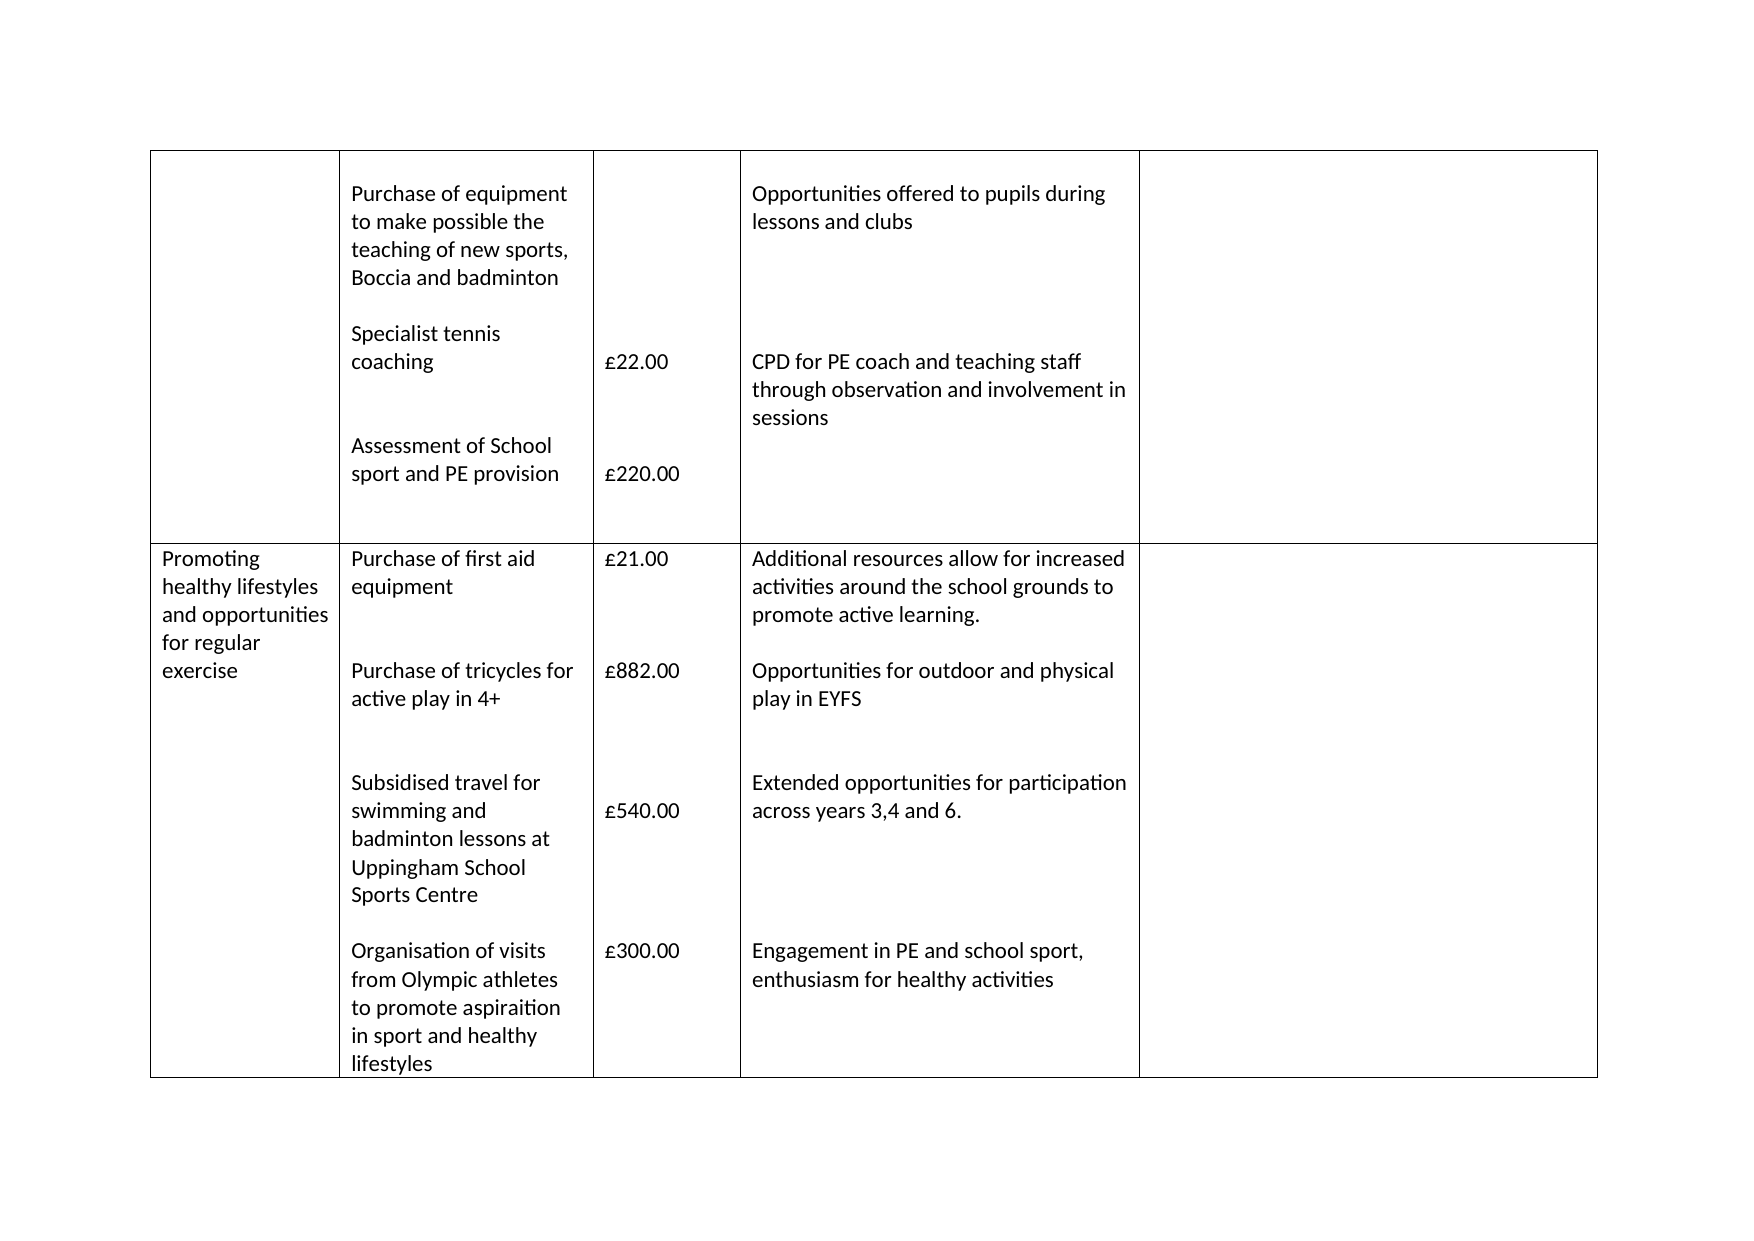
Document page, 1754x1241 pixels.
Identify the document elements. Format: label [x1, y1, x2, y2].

table_cell [151, 151, 339, 543]
table_cell [1140, 151, 1597, 543]
table_cell [741, 151, 1139, 543]
table_cell [741, 544, 1139, 1077]
table_cell [340, 544, 593, 1077]
table_cell [594, 544, 740, 1077]
table_cell [151, 544, 339, 1077]
table_cell [594, 151, 740, 543]
table_cell [1140, 544, 1597, 1077]
table_cell [340, 151, 593, 543]
